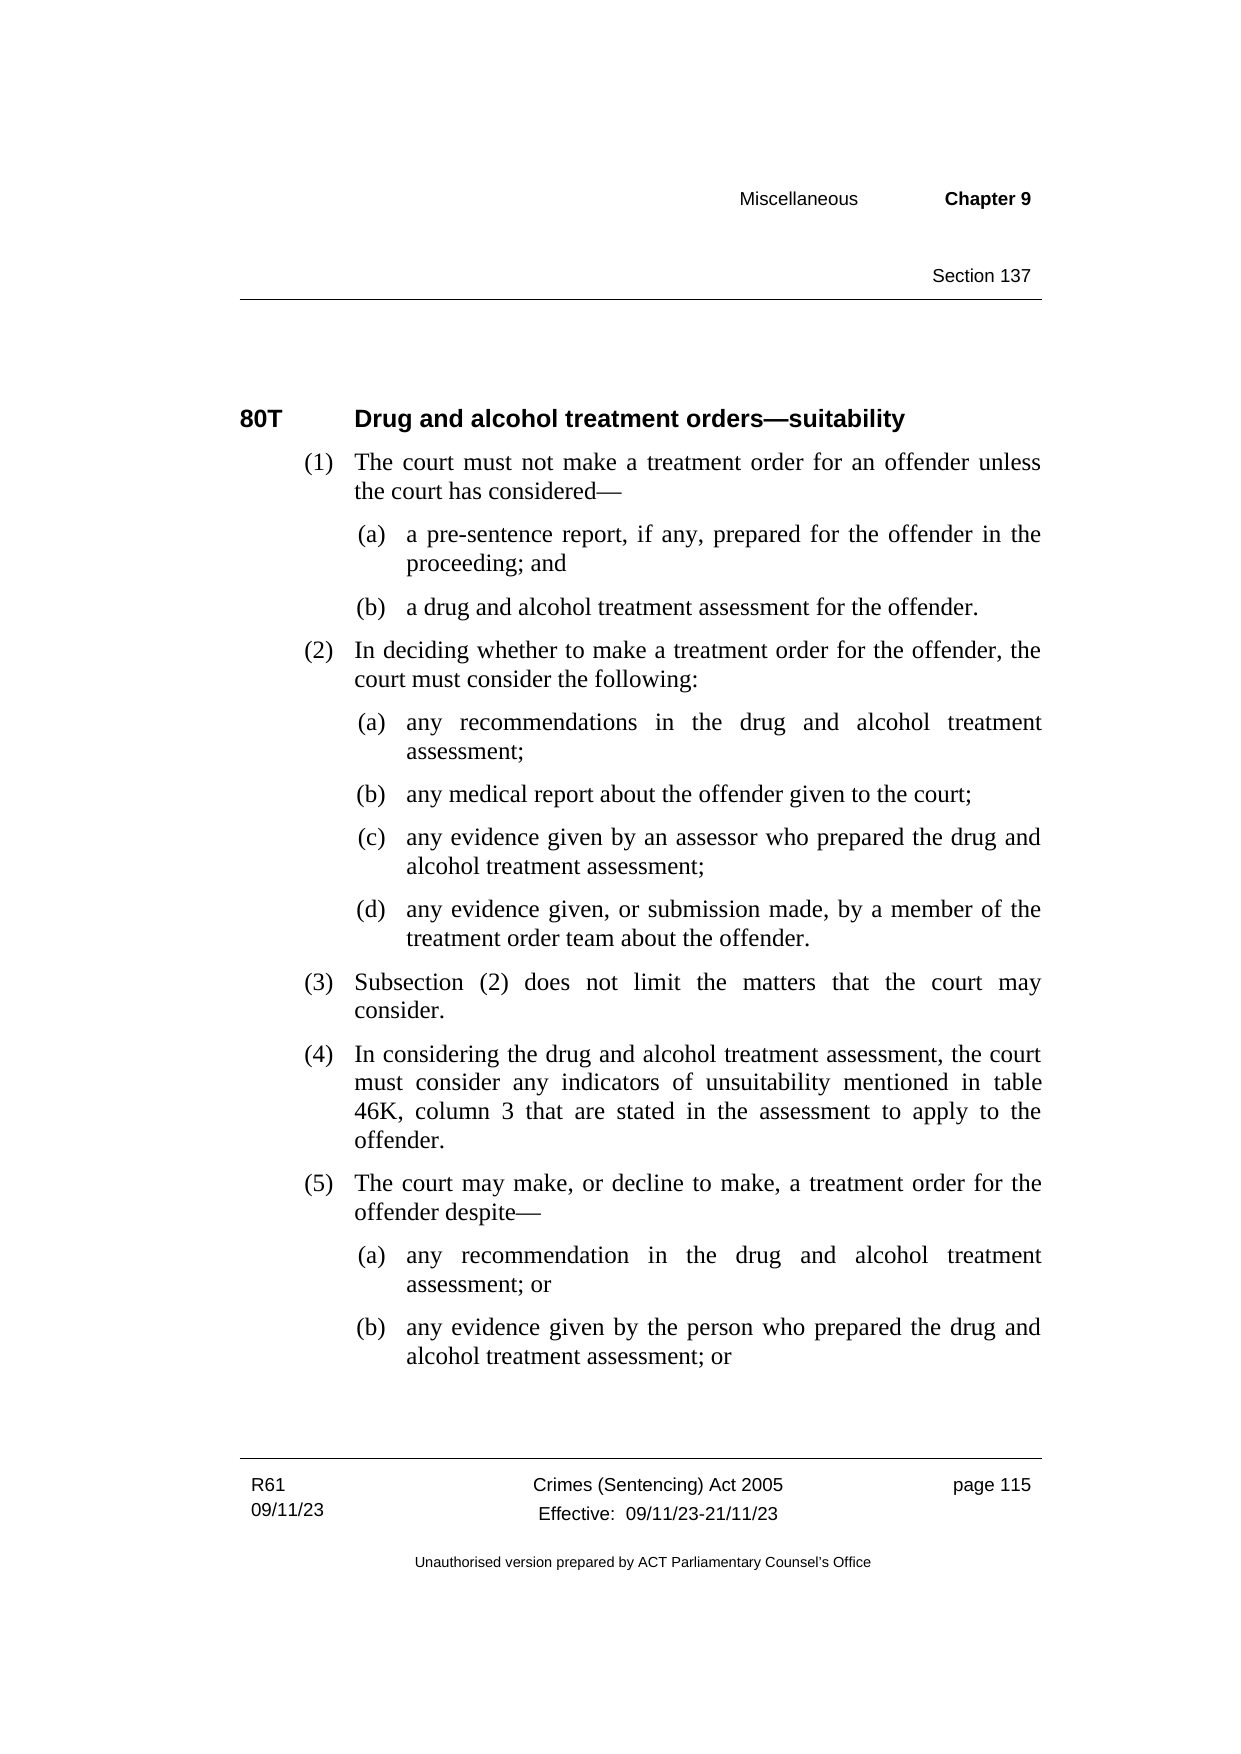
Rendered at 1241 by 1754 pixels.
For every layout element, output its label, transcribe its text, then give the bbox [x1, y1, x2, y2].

text (3) Subsection (2) does not limit the matters that the court may consider. [239, 967, 1042, 1024]
text (a) any recommendation in the drug and alcohol treatment assessment; or [239, 1240, 1042, 1298]
text (4) In considering the drug and alcohol treatment assessment, the court must consider any indicators of unsuitability mentioned in table 46K, column 3 that are stated in the assessment to apply to the offender. [239, 1039, 1042, 1154]
text (a) a pre-sentence report, if any, prepared for the offender in the proceeding; and [239, 519, 1042, 577]
text (5) The court may make, or decline to make, a treatment order for the offender despite— [239, 1168, 1042, 1226]
text (c) any evidence given by an assessor who prepared the drug and alcohol treatment assessment; [239, 822, 1042, 880]
text (b) any medical report about the offender given to the court; [239, 779, 1042, 808]
text (a) any recommendations in the drug and alcohol treatment assessment; [239, 707, 1042, 764]
text (b) any evidence given by the person who prepared the drug and alcohol treatment assessment; or [239, 1312, 1042, 1370]
text 80T Drug and alcohol treatment orders—suitability [239, 404, 1042, 433]
text (b) a drug and alcohol treatment assessment for the offender. [239, 592, 1042, 620]
text (d) any evidence given, or submission made, by a member of the treatment order team about the offender. [239, 894, 1042, 952]
text (1) The court must not make a treatment order for an offender unless the court has considered— [239, 447, 1042, 505]
text (2) In deciding whether to make a treatment order for the offender, the court must consider the following: [239, 635, 1042, 692]
